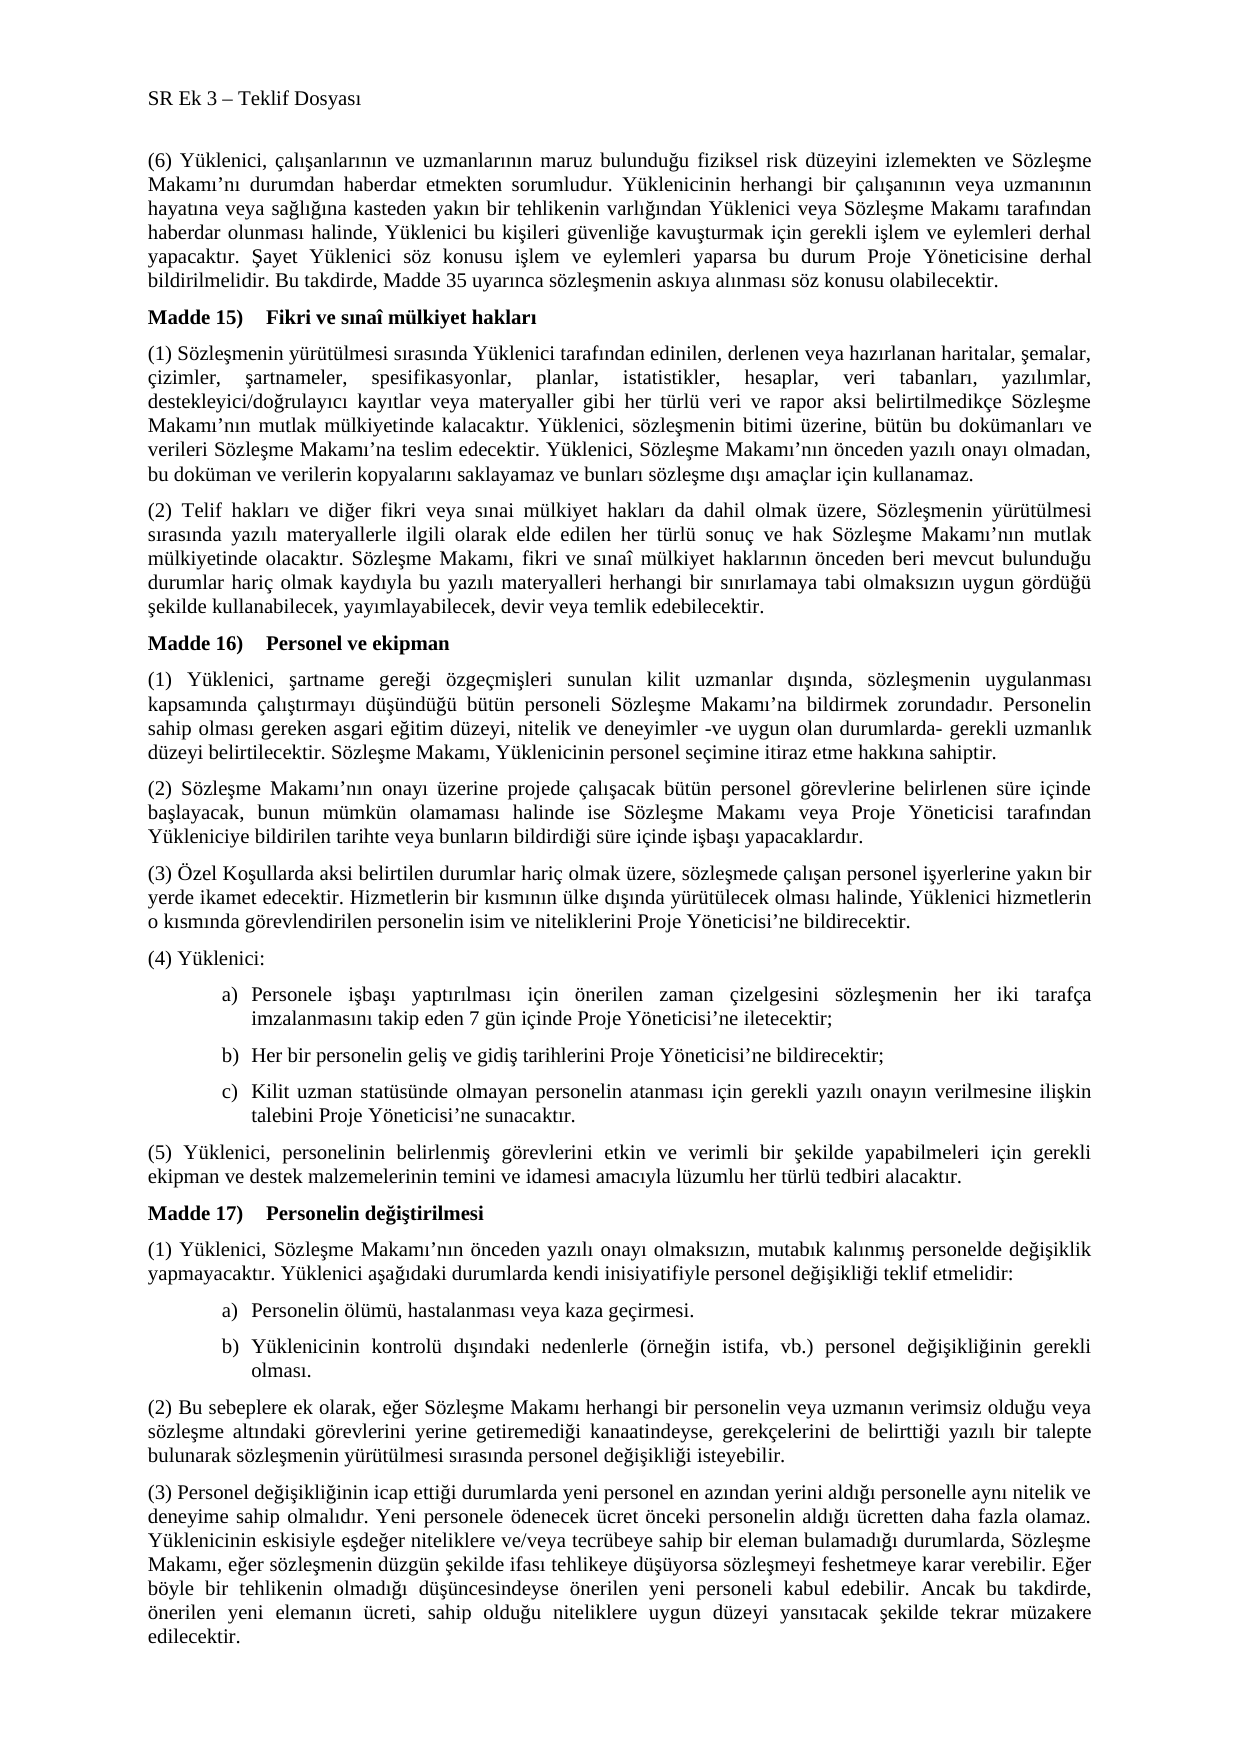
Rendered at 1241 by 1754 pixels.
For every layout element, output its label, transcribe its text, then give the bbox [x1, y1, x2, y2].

text (1) Yüklenici, Sözleşme Makamı’nın önceden yazılı onayı olmaksızın, mutabık kalınmış personelde değişiklik yapmayacaktır. Yüklenici aşağıdaki durumlarda kendi inisiyatifiyle personel değişikliği teklif etmelidir: [148, 1237, 1093, 1285]
list Fikri ve sınaî mülkiyet hakları [148, 304, 1093, 329]
text (1) Yüklenici, şartname gereği özgeçmişleri sunulan kilit uzmanlar dışında, sözleşmenin uygulanması kapsamında çalıştırmayı düşündüğü bütün personeli Sözleşme Makamı’na bildirmek zorundadır. Personelin sahip olması gereken asgari eğitim düzeyi, nitelik ve deneyimler -ve uygun olan durumlarda- gerekli uzmanlık düzeyi belirtilecektir. Sözleşme Makamı, Yüklenicinin personel seçimine itiraz etme hakkına sahiptir. [148, 667, 1093, 764]
text c) Kilit uzman statüsünde olmayan personelin atanması için gerekli yazılı onayın verilmesine ilişkin talebini Proje Yöneticisi’ne sunacaktır. [222, 1079, 1093, 1127]
text (4) Yüklenici: [148, 946, 1093, 969]
text (1) Sözleşmenin yürütülmesi sırasında Yüklenici tarafından edinilen, derlenen veya hazırlanan haritalar, şemalar, çizimler, şartnameler, spesifikasyonlar, planlar, istatistikler, hesaplar, veri tabanları, yazılımlar, destekleyici/doğrulayıcı kayıtlar veya materyaller gibi her türlü veri ve rapor aksi belirtilmedikçe Sözleşme Makamı’nın mutlak mülkiyetinde kalacaktır. Yüklenici, sözleşmenin bitimi üzerine, bütün bu dokümanları ve verileri Sözleşme Makamı’na teslim edecektir. Yüklenici, Sözleşme Makamı’nın önceden yazılı onayı olmadan, bu doküman ve verilerin kopyalarını saklayamaz ve bunları sözleşme dışı amaçlar için kullanamaz. [148, 341, 1093, 486]
text (2) Telif hakları ve diğer fikri veya sınai mülkiyet hakları da dahil olmak üzere, Sözleşmenin yürütülmesi sırasında yazılı materyallerle ilgili olarak elde edilen her türlü sonuç ve hak Sözleşme Makamı’nın mutlak mülkiyetinde olacaktır. Sözleşme Makamı, fikri ve sınaî mülkiyet haklarının önceden beri mevcut bulunduğu durumlar hariç olmak kaydıyla bu yazılı materyalleri herhangi bir sınırlamaya tabi olmaksızın uygun gördüğü şekilde kullanabilecek, yayımlayabilecek, devir veya temlik edebilecektir. [148, 498, 1093, 618]
list Personel ve ekipman [148, 631, 1093, 655]
text a) Personele işbaşı yaptırılması için önerilen zaman çizelgesini sözleşmenin her iki tarafça imzalanmasını takip eden 7 gün içinde Proje Yöneticisi’ne iletecektir; [222, 982, 1093, 1030]
text a) Personelin ölümü, hastalanması veya kaza geçirmesi. [222, 1298, 1093, 1322]
text (2) Bu sebeplere ek olarak, eğer Sözleşme Makamı herhangi bir personelin veya uzmanın verimsiz olduğu veya sözleşme altındaki görevlerini yerine getiremediği kanaatindeyse, gerekçelerini de belirttiği yazılı bir talepte bulunarak sözleşmenin yürütülmesi sırasında personel değişikliği isteyebilir. [148, 1395, 1093, 1467]
text (3) Özel Koşullarda aksi belirtilen durumlar hariç olmak üzere, sözleşmede çalışan personel işyerlerine yakın bir yerde ikamet edecektir. Hizmetlerin bir kısmının ülke dışında yürütülecek olması halinde, Yüklenici hizmetlerin o kısmında görevlendirilen personelin isim ve niteliklerini Proje Yöneticisi’ne bildirecektir. [148, 861, 1093, 933]
text (3) Personel değişikliğinin icap ettiği durumlarda yeni personel en azından yerini aldığı personelle aynı nitelik ve deneyime sahip olmalıdır. Yeni personele ödenecek ücret önceki personelin aldığı ücretten daha fazla olamaz. Yüklenicinin eskisiyle eşdeğer niteliklere ve/veya tecrübeye sahip bir eleman bulamadığı durumlarda, Sözleşme Makamı, eğer sözleşmenin düzgün şekilde ifası tehlikeye düşüyorsa sözleşmeyi feshetmeye karar verebilir. Eğer böyle bir tehlikenin olmadığı düşüncesindeyse önerilen yeni personeli kabul edebilir. Ancak bu takdirde, önerilen yeni elemanın ücreti, sahip olduğu niteliklere uygun düzeyi yansıtacak şekilde tekrar müzakere edilecektir. [148, 1479, 1093, 1648]
text (2) Sözleşme Makamı’nın onayı üzerine projede çalışacak bütün personel görevlerine belirlenen süre içinde başlayacak, bunun mümkün olamaması halinde ise Sözleşme Makamı veya Proje Yöneticisi tarafından Yükleniciye bildirilen tarihte veya bunların bildirdiği süre içinde işbaşı yapacaklardır. [148, 776, 1093, 848]
text (5) Yüklenici, personelinin belirlenmiş görevlerini etkin ve verimli bir şekilde yapabilmeleri için gerekli ekipman ve destek malzemelerinin temini ve idamesi amacıyla lüzumlu her türlü tedbiri alacaktır. [148, 1140, 1093, 1188]
text b) Her bir personelin geliş ve gidiş tarihlerini Proje Yöneticisi’ne bildirecektir; [222, 1043, 1093, 1067]
text b) Yüklenicinin kontrolü dışındaki nedenlerle (örneğin istifa, vb.) personel değişikliğinin gerekli olması. [222, 1334, 1093, 1382]
list Personelin değiştirilmesi [148, 1201, 1093, 1224]
text (6) Yüklenici, çalışanlarının ve uzmanlarının maruz bulunduğu fiziksel risk düzeyini izlemekten ve Sözleşme Makamı’nı durumdan haberdar etmekten sorumludur. Yüklenicinin herhangi bir çalışanının veya uzmanının hayatına veya sağlığına kasteden yakın bir tehlikenin varlığından Yüklenici veya Sözleşme Makamı tarafından haberdar olunması halinde, Yüklenici bu kişileri güvenliğe kavuşturmak için gerekli işlem ve eylemleri derhal yapacaktır. Şayet Yüklenici söz konusu işlem ve eylemleri yaparsa bu durum Proje Yöneticisine derhal bildirilmelidir. Bu takdirde, Madde 35 uyarınca sözleşmenin askıya alınması söz konusu olabilecektir. [148, 148, 1093, 292]
